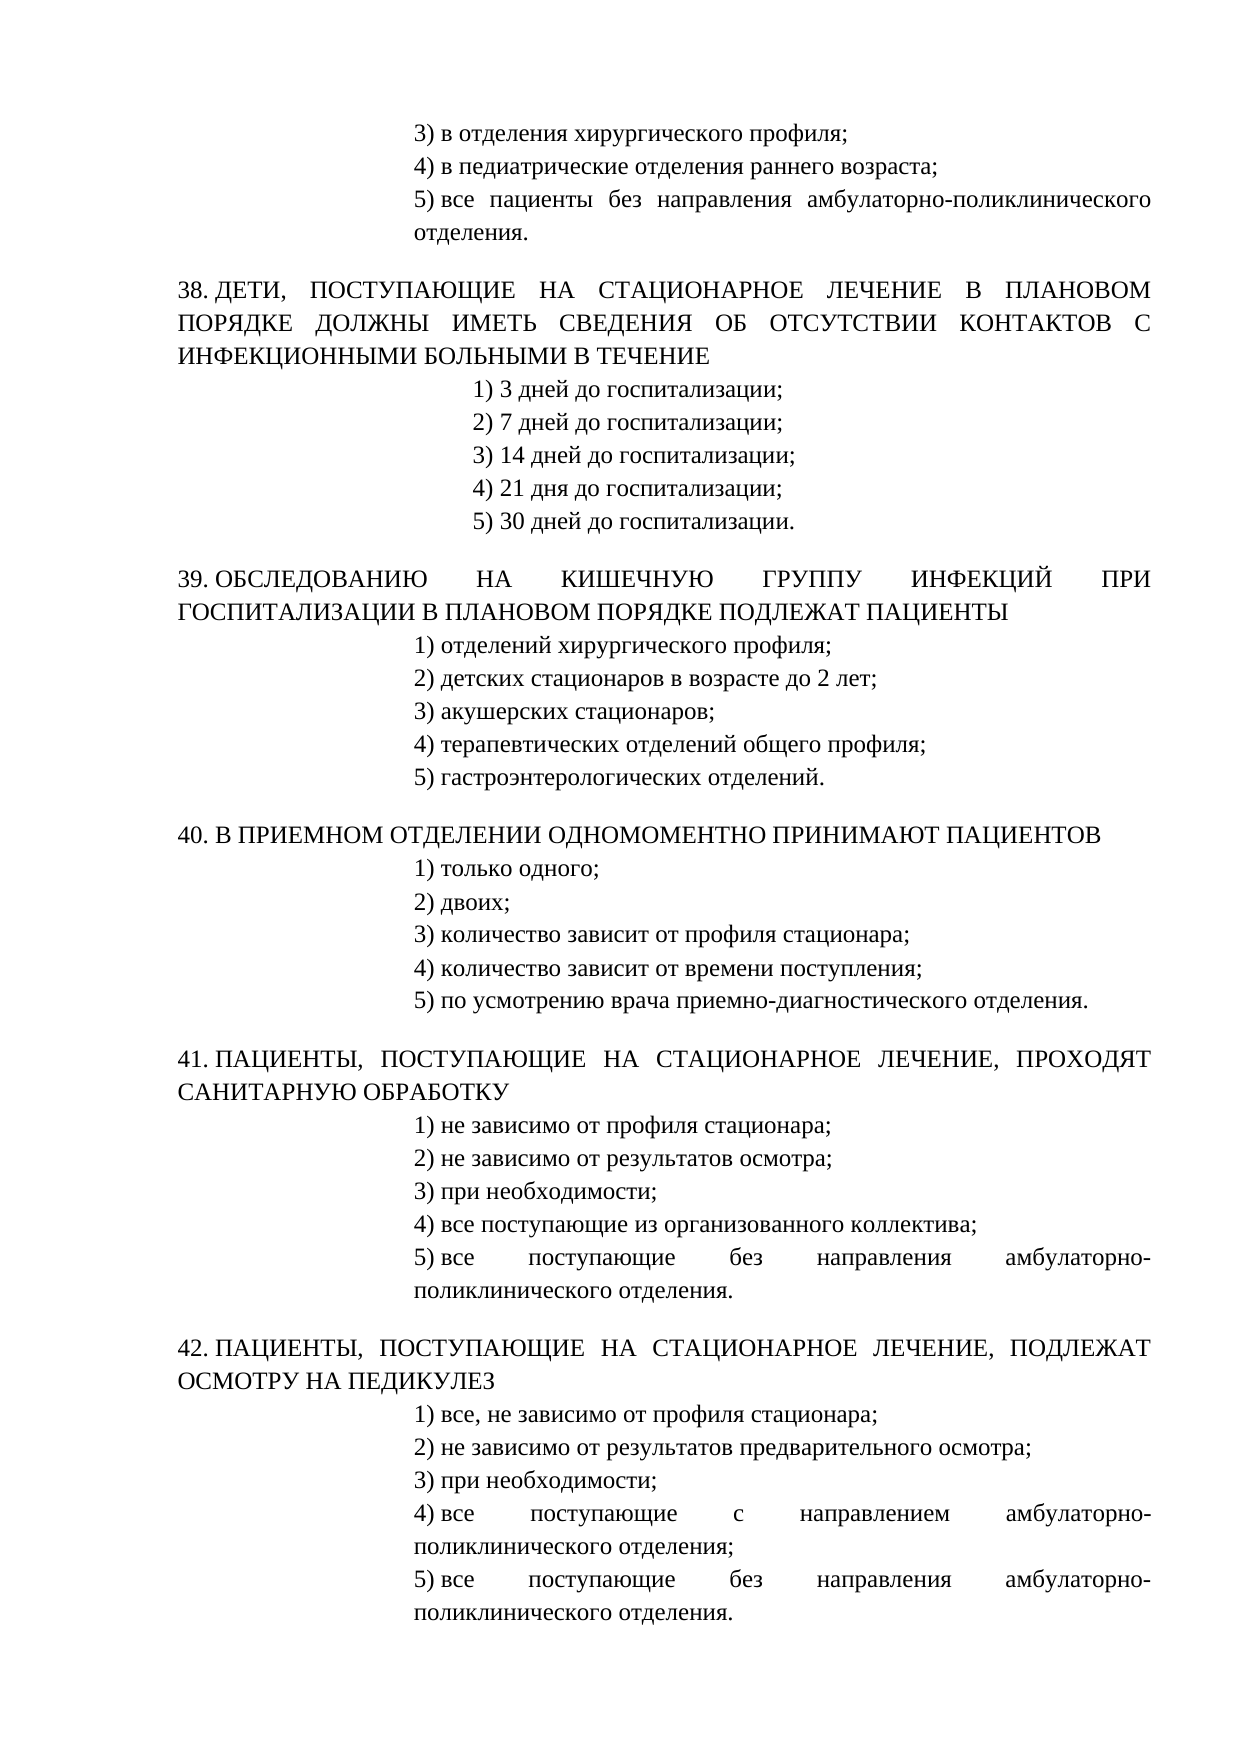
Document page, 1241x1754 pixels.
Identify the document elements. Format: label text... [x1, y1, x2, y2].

text 4) все поступающие с направлением амбулаторно-поликлинического отделения; [413, 1498, 1152, 1560]
text 5) все пациенты без направления амбулаторно-поликлинического отделения. [413, 184, 1152, 246]
text 5) по усмотрению врача приемно-диагностического отделения. [413, 986, 1152, 1014]
text 42. Пациенты, поступающие на стационарное лечение, подлежат осмотру на педикулез [177, 1333, 1152, 1394]
text 40. В приемном отделении одномоментно принимают пациентов [177, 821, 1152, 849]
text 3) в отделения хирургического профиля; [413, 118, 1152, 147]
text 1) 3 дней до госпитализации; [472, 374, 1152, 403]
text 4) все поступающие из организованного коллектива; [413, 1209, 1152, 1237]
text 3) количество зависит от профиля стационара; [413, 919, 1152, 948]
text 4) терапевтических отделений общего профиля; [413, 729, 1152, 758]
text 4) 21 дня до госпитализации; [472, 473, 1152, 502]
text 3) 14 дней до госпитализации; [472, 440, 1152, 469]
text 1) только одного; [413, 853, 1152, 882]
text 39. Обследованию на кишечную группу инфекций при госпитализации в плановом порядке подлежат пациенты [177, 564, 1152, 626]
text 1) отделений хирургического профиля; [413, 630, 1152, 659]
text 1) все, не зависимо от профиля стационара; [413, 1399, 1152, 1428]
text 41. Пациенты, поступающие на стационарное лечение, проходят санитарную обработку [177, 1044, 1152, 1105]
text 4) количество зависит от времени поступления; [413, 953, 1152, 981]
text 5) 30 дней до госпитализации. [472, 506, 1152, 535]
text 3) акушерских стационаров; [413, 696, 1152, 725]
text 5) все поступающие без направления амбулаторно-поликлинического отделения. [413, 1564, 1152, 1626]
text 5) все поступающие без направления амбулаторно-поликлинического отделения. [413, 1242, 1152, 1303]
text 2) детских стационаров в возрасте до 2 лет; [413, 663, 1152, 692]
text 4) в педиатрические отделения раннего возраста; [413, 151, 1152, 180]
text 2) не зависимо от результатов осмотра; [413, 1143, 1152, 1171]
text 3) при необходимости; [413, 1176, 1152, 1204]
text 2) не зависимо от результатов предварительного осмотра; [413, 1432, 1152, 1461]
text 3) при необходимости; [413, 1465, 1152, 1494]
text 38. Дети, поступающие на стационарное лечение в плановом порядке должны иметь сведения об отсутствии контактов с инфекционными больными в течение [177, 275, 1152, 370]
text 1) не зависимо от профиля стационара; [413, 1110, 1152, 1138]
text 2) двоих; [413, 887, 1152, 915]
text 5) гастроэнтерологических отделений. [413, 762, 1152, 791]
text 2) 7 дней до госпитализации; [472, 407, 1152, 436]
